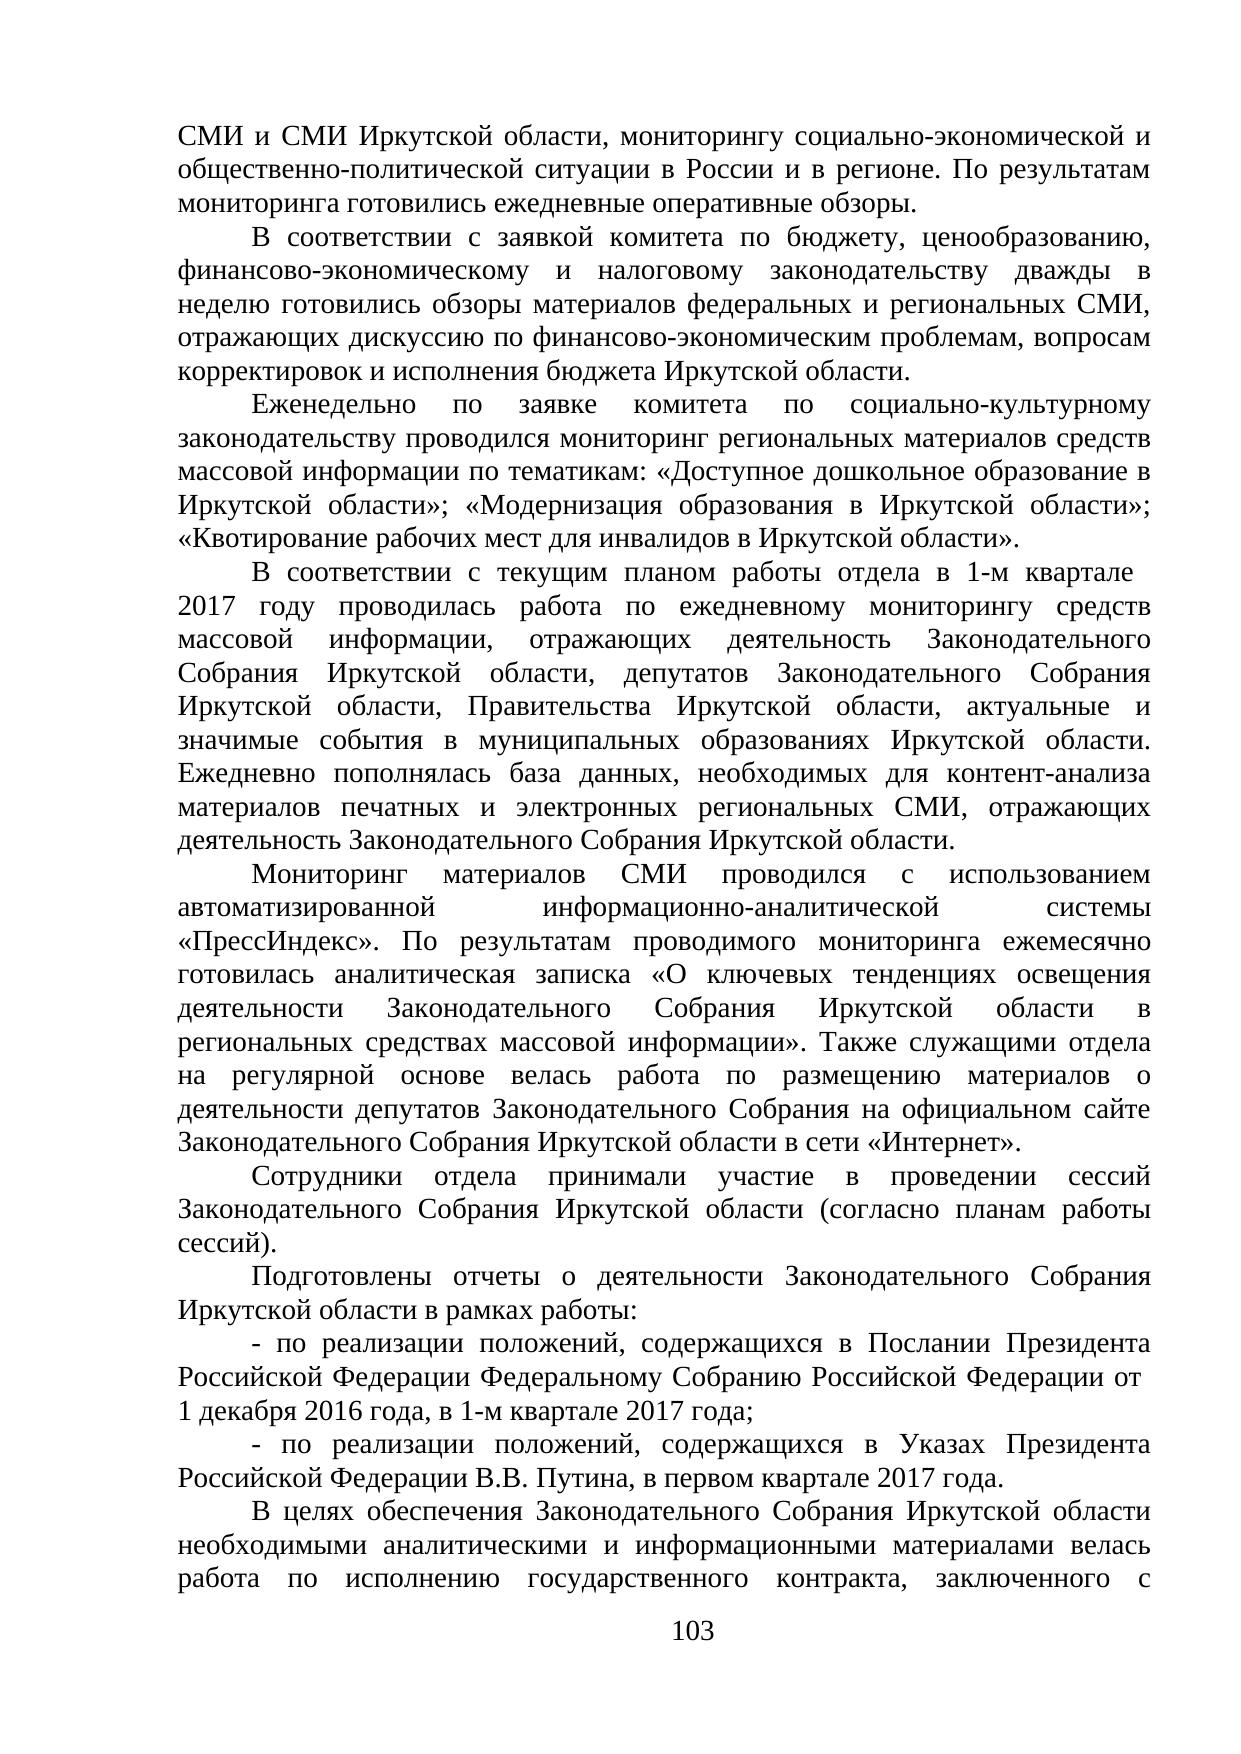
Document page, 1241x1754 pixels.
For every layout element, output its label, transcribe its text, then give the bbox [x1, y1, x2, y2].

text В соответствии с текущим планом работы отдела в 1-м квартале 2017 году проводилась работа по ежедневному мониторингу средств массовой информации, отражающих деятельность Законодательного Собрания Иркутской области, депутатов Законодательного Собрания Иркутской области, Правительства Иркутской области, актуальные и значимые события в муниципальных образованиях Иркутской области. Ежедневно пополнялась база данных, необходимых для контент-анализа материалов печатных и электронных региональных СМИ, отражающих деятельность Законодательного Собрания Иркутской области. [177, 554, 1152, 856]
text - по реализации положений, содержащихся в Послании Президента Российской Федерации Федеральному Собранию Российской Федерации от 1 декабря 2016 года, в 1-м квартале 2017 года; [177, 1326, 1152, 1426]
text - по реализации положений, содержащихся в Указах Президента Российской Федерации В.В. Путина, в первом квартале 2017 года. [177, 1426, 1152, 1493]
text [177, 118, 1152, 219]
text В соответствии с заявкой комитета по бюджету, ценообразованию, финансово-экономическому и налоговому законодательству дважды в неделю готовились обзоры материалов федеральных и региональных СМИ, отражающих дискуссию по финансово-экономическим проблемам, вопросам корректировок и исполнения бюджета Иркутской области. [177, 219, 1152, 386]
text Мониторинг материалов СМИ проводился с использованием автоматизированной информационно-аналитической системы «ПрессИндекс». По результатам проводимого мониторинга ежемесячно готовилась аналитическая записка «О ключевых тенденциях освещения деятельности Законодательного Собрания Иркутской области в региональных средствах массовой информации». Также служащими отдела на регулярной основе велась работа по размещению материалов о деятельности депутатов Законодательного Собрания на официальном сайте Законодательного Собрания Иркутской области в сети «Интернет». [177, 856, 1152, 1158]
text Еженедельно по заявке комитета по социально-культурному законодательству проводился мониторинг региональных материалов средств массовой информации по тематикам: «Доступное дошкольное образование в Иркутской области»; «Модернизация образования в Иркутской области»; «Квотирование рабочих мест для инвалидов в Иркутской области». [177, 386, 1152, 554]
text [177, 1493, 1152, 1594]
text Сотрудники отдела принимали участие в проведении сессий Законодательного Собрания Иркутской области (согласно планам работы сессий). [177, 1158, 1152, 1258]
text Подготовлены отчеты о деятельности Законодательного Собрания Иркутской области в рамках работы: [177, 1258, 1152, 1326]
